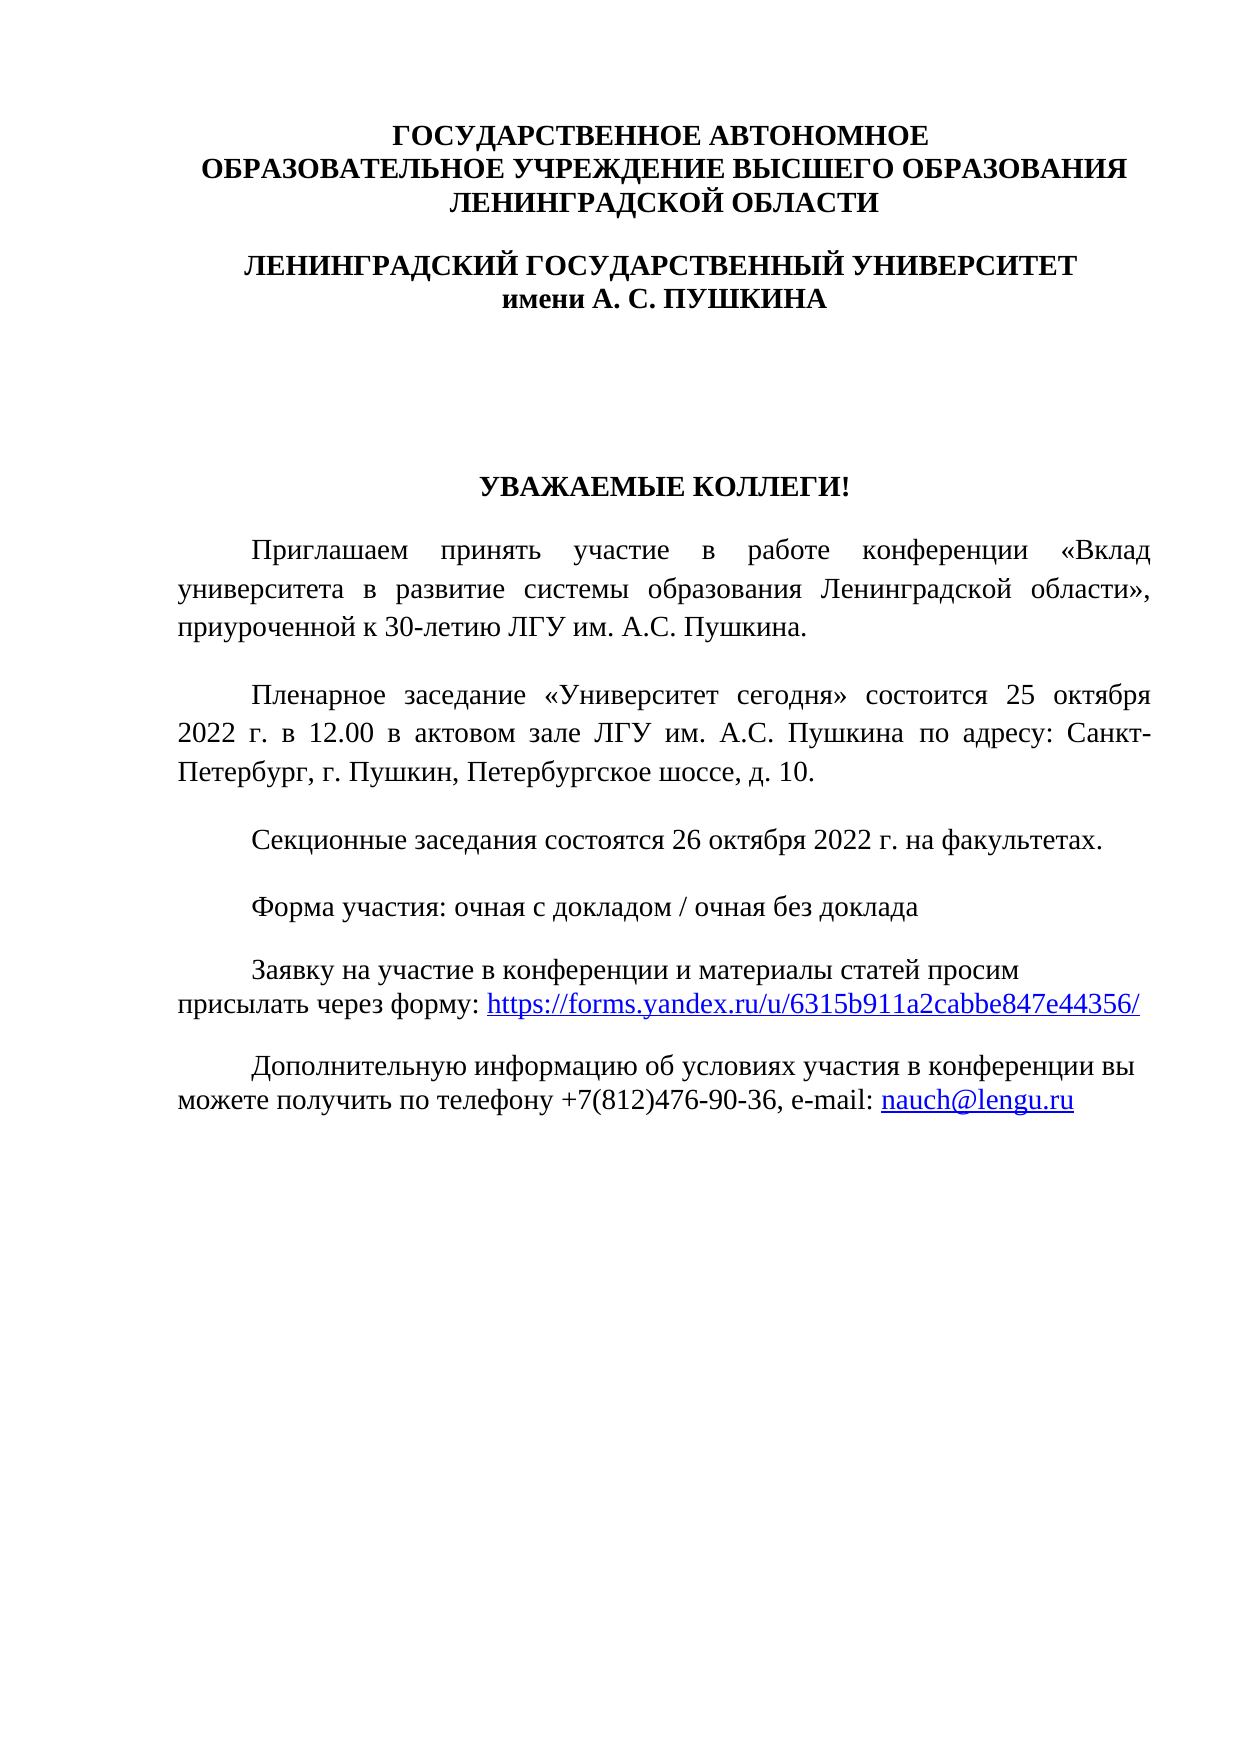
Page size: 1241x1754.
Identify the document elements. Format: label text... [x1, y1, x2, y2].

text ГОСУДАРСТВЕННОЕ АВТОНОМНОЕ ОБРАЗОВАТЕЛЬНОЕ УЧРЕЖДЕНИЕ ВЫСШЕГО ОБРАЗОВАНИЯ ЛЕНИНГРАДСКОЙ ОБЛАСТИ [177, 118, 1152, 219]
text Приглашаем принять участие в работе конференции «Вклад университета в развитие системы образования Ленинградской области», приуроченной к 30-летию ЛГУ им. А.С. Пушкина. [177, 532, 1152, 643]
text ЛЕНИНГРАДСКИЙ ГОСУДАРСТВЕННЫЙ УНИВЕРСИТЕТ имени А. С. ПУШКИНА [177, 248, 1152, 315]
text УВАЖАЕМЫЕ КОЛЛЕГИ! [177, 469, 1152, 503]
text Секционные заседания состоятся 26 октября 2022 г. на факультетах. [177, 822, 1152, 855]
text Дополнительную информацию об условиях участия в конференции вы можете получить по телефону +7(812)476-90-36, e-mail: nauch@lengu.ru [177, 1048, 1152, 1116]
text Форма участия: очная с докладом / очная без доклада [177, 889, 1152, 923]
text Пленарное заседание «Университет сегодня» состоится 25 октября 2022 г. в 12.00 в актовом зале ЛГУ им. А.С. Пушкина по адресу: Санкт-Петербург, г. Пушкин, Петербургское шоссе, д. 10. [177, 677, 1152, 788]
text Заявку на участие в конференции и материалы статей просим присылать через форму: https://forms.yandex.ru/u/6315b911a2cabbe847e44356/ [177, 952, 1152, 1019]
